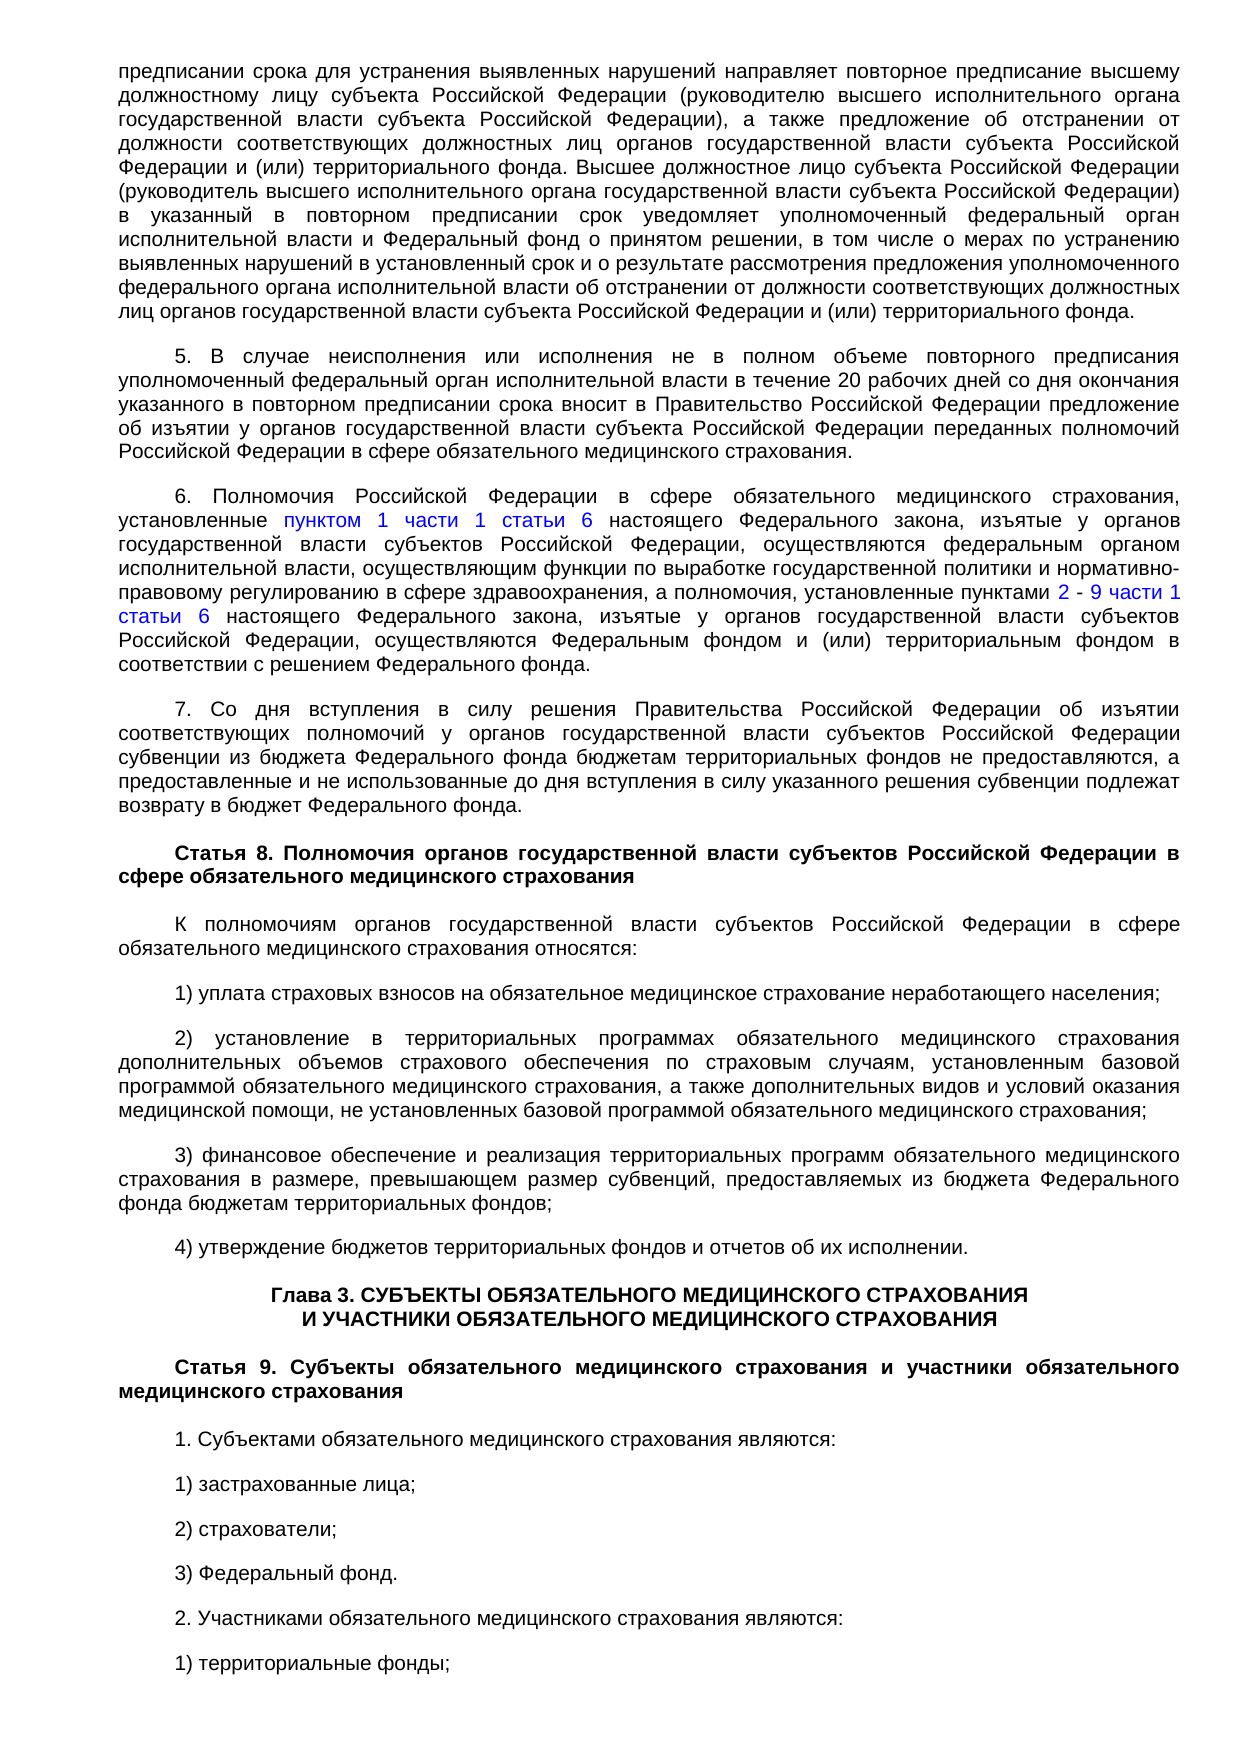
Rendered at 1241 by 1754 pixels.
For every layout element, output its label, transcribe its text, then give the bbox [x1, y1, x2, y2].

title Глава 3. СУБЪЕКТЫ ОБЯЗАТЕЛЬНОГО МЕДИЦИНСКОГО СТРАХОВАНИЯ [118, 1283, 1181, 1307]
title Статья 8. Полномочия органов государственной власти субъектов Российской Федерации в сфере обязательного медицинского страхования [118, 840, 1181, 888]
title И УЧАСТНИКИ ОБЯЗАТЕЛЬНОГО МЕДИЦИНСКОГО СТРАХОВАНИЯ [118, 1307, 1181, 1331]
text К полномочиям органов государственной власти субъектов Российской Федерации в сфере обязательного медицинского страхования относятся: [118, 912, 1181, 960]
text 1) застрахованные лица; [118, 1472, 1181, 1496]
text 3) финансовое обеспечение и реализация территориальных программ обязательного медицинского страхования в размере, превышающем размер субвенций, предоставляемых из бюджета Федерального фонда бюджетам территориальных фондов; [118, 1142, 1181, 1214]
text 1) уплата страховых взносов на обязательное медицинское страхование неработающего населения; [118, 981, 1181, 1005]
text 5. В случае неисполнения или исполнения не в полном объеме повторного предписания уполномоченный федеральный орган исполнительной власти в течение 20 рабочих дней со дня окончания указанного в повторном предписании срока вносит в Правительство Российской Федерации предложение об изъятии у органов государственной власти субъекта Российской Федерации переданных полномочий Российской Федерации в сфере обязательного медицинского страхования. [118, 343, 1181, 463]
text 2) установление в территориальных программах обязательного медицинского страхования дополнительных объемов страхового обеспечения по страховым случаям, установленным базовой программой обязательного медицинского страхования, а также дополнительных видов и условий оказания медицинской помощи, не установленных базовой программой обязательного медицинского страхования; [118, 1026, 1181, 1122]
text 6. Полномочия Российской Федерации в сфере обязательного медицинского страхования, установленные пунктом 1 части 1 статьи 6 настоящего Федерального закона, изъятые у органов государственной власти субъектов Российской Федерации, осуществляются федеральным органом исполнительной власти, осуществляющим функции по выработке государственной политики и нормативно-правовому регулированию в сфере здравоохранения, а полномочия, установленные пунктами 2 - 9 части 1 статьи 6 настоящего Федерального закона, изъятые у органов государственной власти субъектов Российской Федерации, осуществляются Федеральным фондом и (или) территориальным фондом в соответствии с решением Федерального фонда. [118, 484, 1181, 676]
text 1) территориальные фонды; [118, 1651, 1181, 1675]
text 2) страхователи; [118, 1516, 1181, 1540]
text 7. Со дня вступления в силу решения Правительства Российской Федерации об изъятии соответствующих полномочий у органов государственной власти субъектов Российской Федерации субвенции из бюджета Федерального фонда бюджетам территориальных фондов не предоставляются, а предоставленные и не использованные до дня вступления в силу указанного решения субвенции подлежат возврату в бюджет Федерального фонда. [118, 697, 1181, 816]
text 2. Участниками обязательного медицинского страхования являются: [118, 1606, 1181, 1630]
text 3) Федеральный фонд. [118, 1561, 1181, 1585]
title Статья 9. Субъекты обязательного медицинского страхования и участники обязательного медицинского страхования [118, 1355, 1181, 1403]
text 4) утверждение бюджетов территориальных фондов и отчетов об их исполнении. [118, 1235, 1181, 1259]
text 1. Субъектами обязательного медицинского страхования являются: [118, 1427, 1181, 1451]
